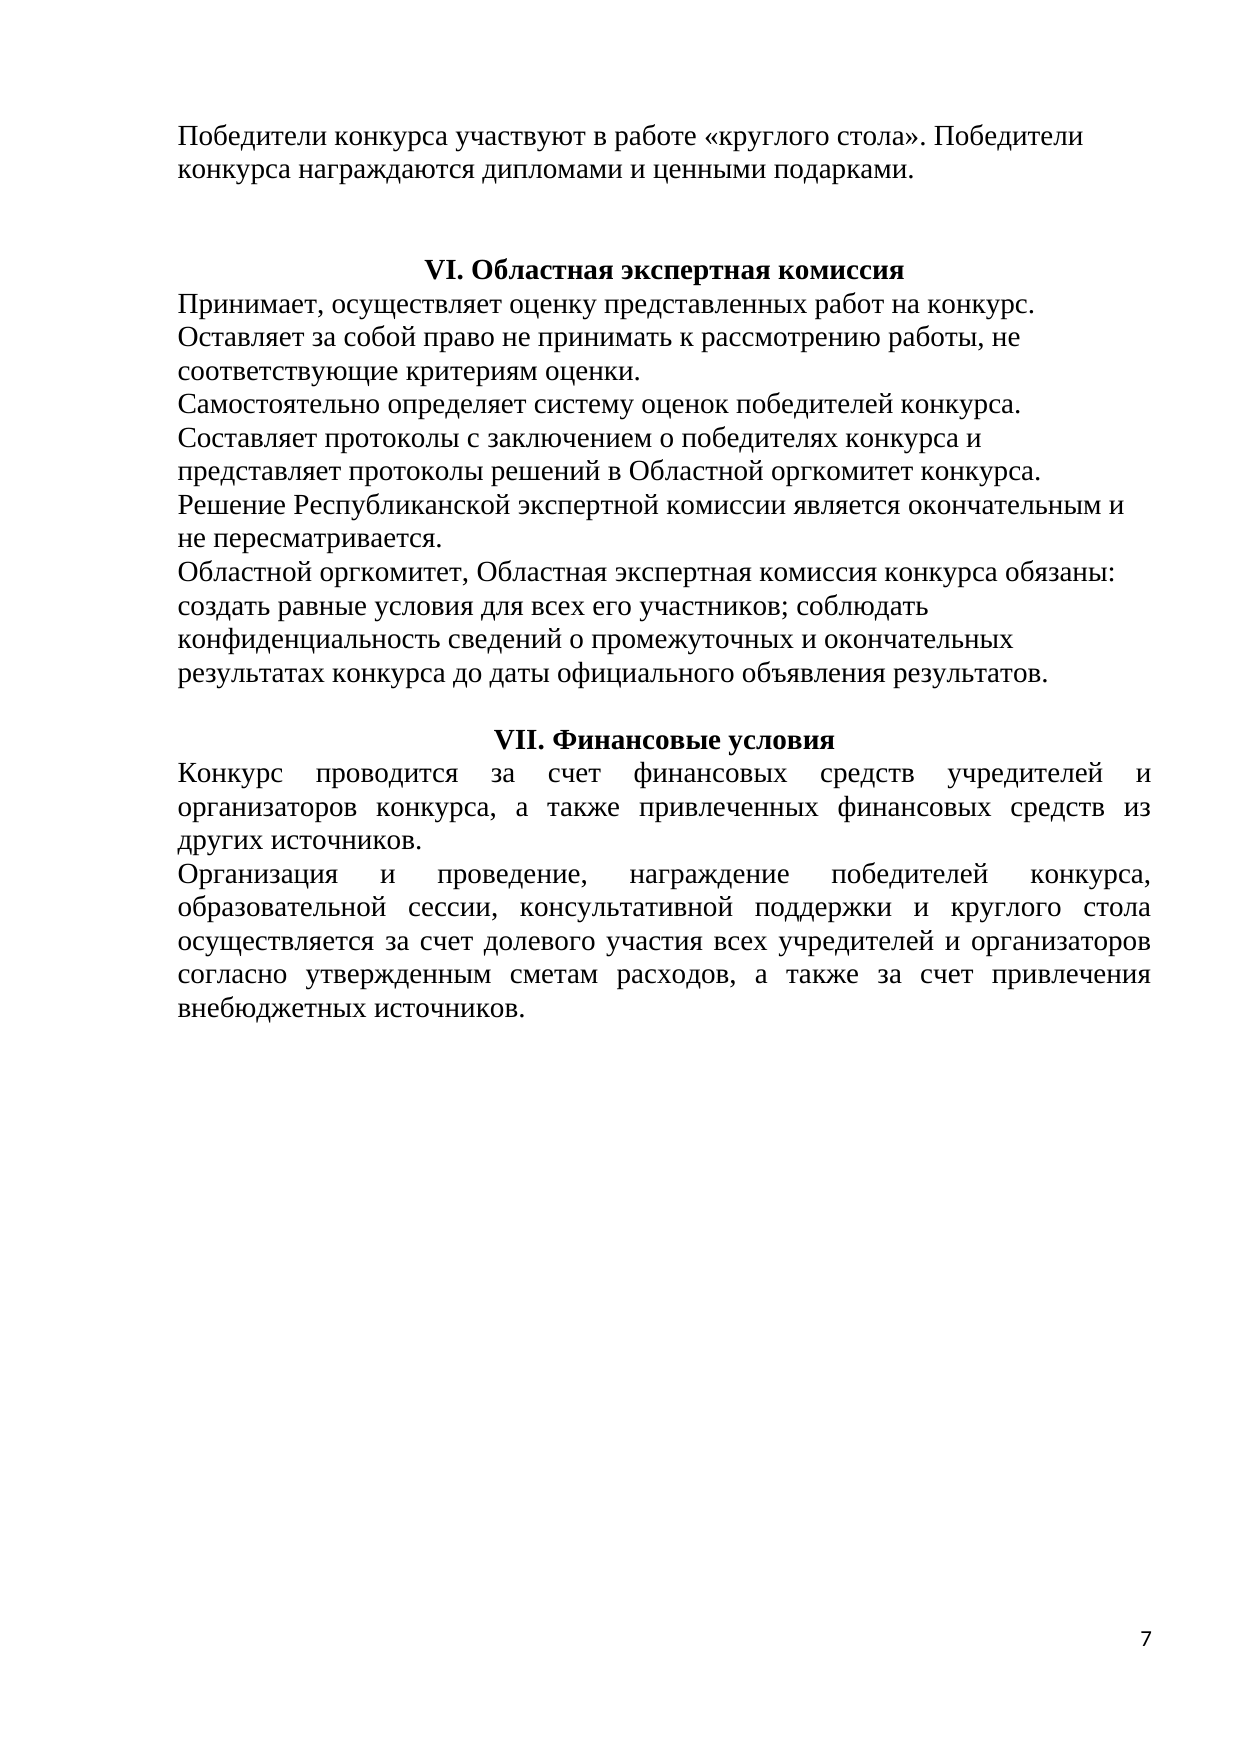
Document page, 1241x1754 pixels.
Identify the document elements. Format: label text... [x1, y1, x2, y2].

text Составляет протоколы с заключением о победителях конкурса и представляет протоколы решений в Областной оргкомитет конкурса. [177, 420, 1152, 487]
text Конкурс проводится за счет финансовых средств учредителей и организаторов конкурса, а также привлеченных финансовых средств из других источников. [177, 755, 1152, 856]
text VI. Областная экспертная комиссия [177, 252, 1152, 286]
text Победители конкурса участвуют в работе «круглого стола». Победители конкурса награждаются дипломами и ценными подарками. [177, 118, 1152, 185]
text Принимает, осуществляет оценку представленных работ на конкурс. [177, 286, 1152, 319]
text VII. Финансовые условия [177, 722, 1152, 755]
text Оставляет за собой право не принимать к рассмотрению работы, не соответствующие критериям оценки. [177, 319, 1152, 386]
text Областной оргкомитет, Областная экспертная комиссия конкурса обязаны: создать равные условия для всех его участников; соблюдать конфиденциальность сведений о промежуточных и окончательных результатах конкурса до даты официального объявления результатов. [177, 554, 1152, 688]
text Решение Республиканской экспертной комиссии является окончательным и не пересматривается. [177, 487, 1152, 554]
text Самостоятельно определяет систему оценок победителей конкурса. [177, 386, 1152, 420]
text Организация и проведение, награждение победителей конкурса, образовательной сессии, консультативной поддержки и круглого стола осуществляется за счет долевого участия всех учредителей и организаторов согласно утвержденным сметам расходов, а также за счет привлечения внебюджетных источников. [177, 856, 1152, 1024]
